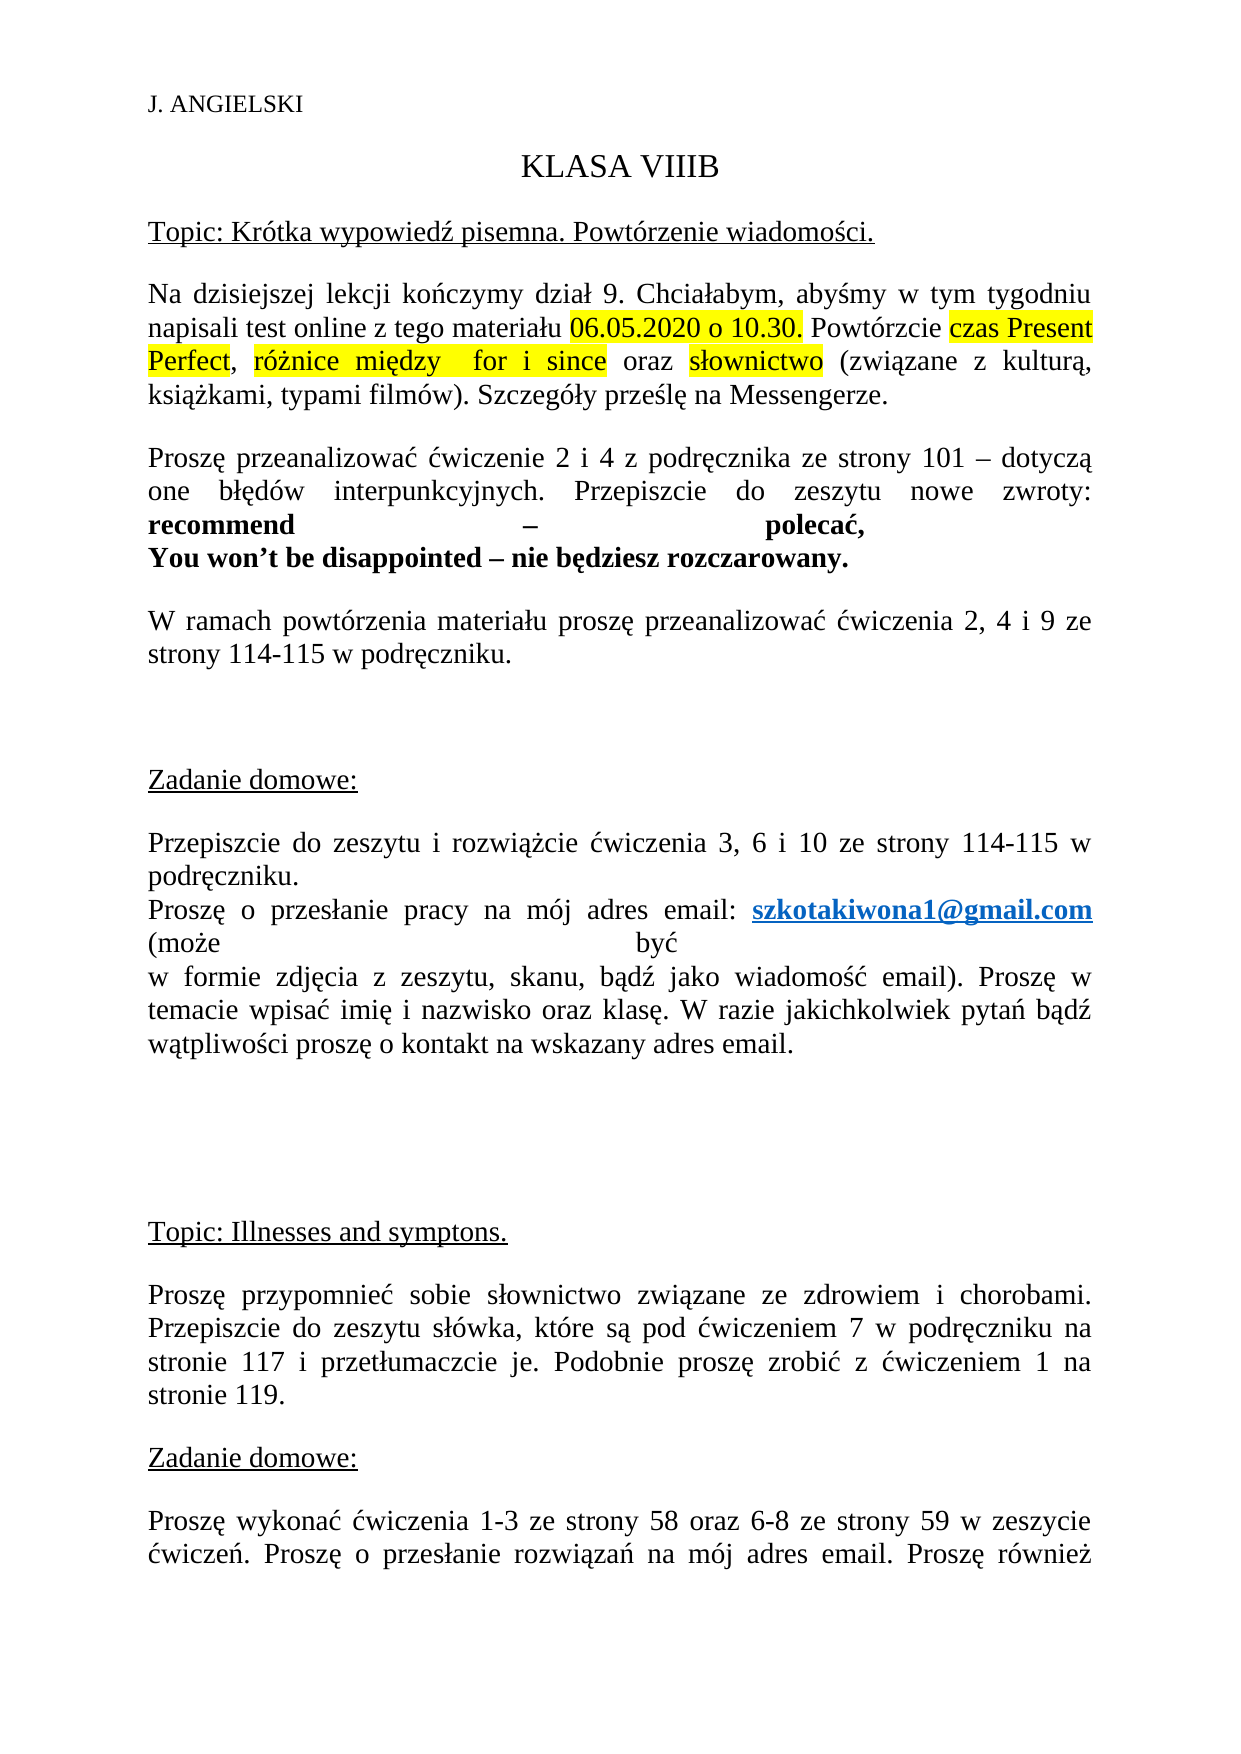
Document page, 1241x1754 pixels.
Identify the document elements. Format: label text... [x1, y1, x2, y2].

text Przepiszcie do zeszytu i rozwiążcie ćwiczenia 3, 6 i 10 ze strony 114-115 w podręczniku. Proszę o przesłanie pracy na mój adres email: szkotakiwona1@gmail.com (może być w formie zdjęcia z zeszytu, skanu, bądź jako wiadomość email). Proszę w temacie wpisać imię i nazwisko oraz klasę. W razie jakichkolwiek pytań bądź wątpliwości proszę o kontakt na wskazany adres email. [148, 825, 1093, 1059]
text Proszę przeanalizować ćwiczenie 2 i 4 z podręcznika ze strony 101 – dotyczą one błędów interpunkcyjnych. Przepiszcie do zeszytu nowe zwroty: recommend – polecać, You won’t be disappointed – nie będziesz rozczarowany. [148, 440, 1093, 574]
text Zadanie domowe: [148, 1440, 1093, 1474]
text W ramach powtórzenia materiału proszę przeanalizować ćwiczenia 2, 4 i 9 ze strony 114-115 w podręczniku. [148, 603, 1093, 670]
text Topic: Krótka wypowiedź pisemna. Powtórzenie wiadomości. [148, 214, 1093, 247]
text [148, 1503, 1093, 1570]
text Zadanie domowe: [148, 762, 1093, 796]
text KLASA VIIIB [148, 146, 1093, 184]
text Na dzisiejszej lekcji kończymy dział 9. Chciałabym, abyśmy w tym tygodniu napisali test online z tego materiału 06.05.2020 o 10.30. Powtórzcie czas Present Perfect, różnice między for i since oraz słownictwo (związane z kulturą, książkami, typami filmów). Szczegóły prześlę na Messengerze. [148, 276, 1093, 411]
text Topic: Illnesses and symptons. [148, 1214, 1093, 1248]
text J. ANGIELSKI [148, 89, 1093, 117]
text Proszę przypomnieć sobie słownictwo związane ze zdrowiem i chorobami. Przepiszcie do zeszytu słówka, które są pod ćwiczeniem 7 w podręczniku na stronie 117 i przetłumaczcie je. Podobnie proszę zrobić z ćwiczeniem 1 na stronie 119. [148, 1277, 1093, 1411]
